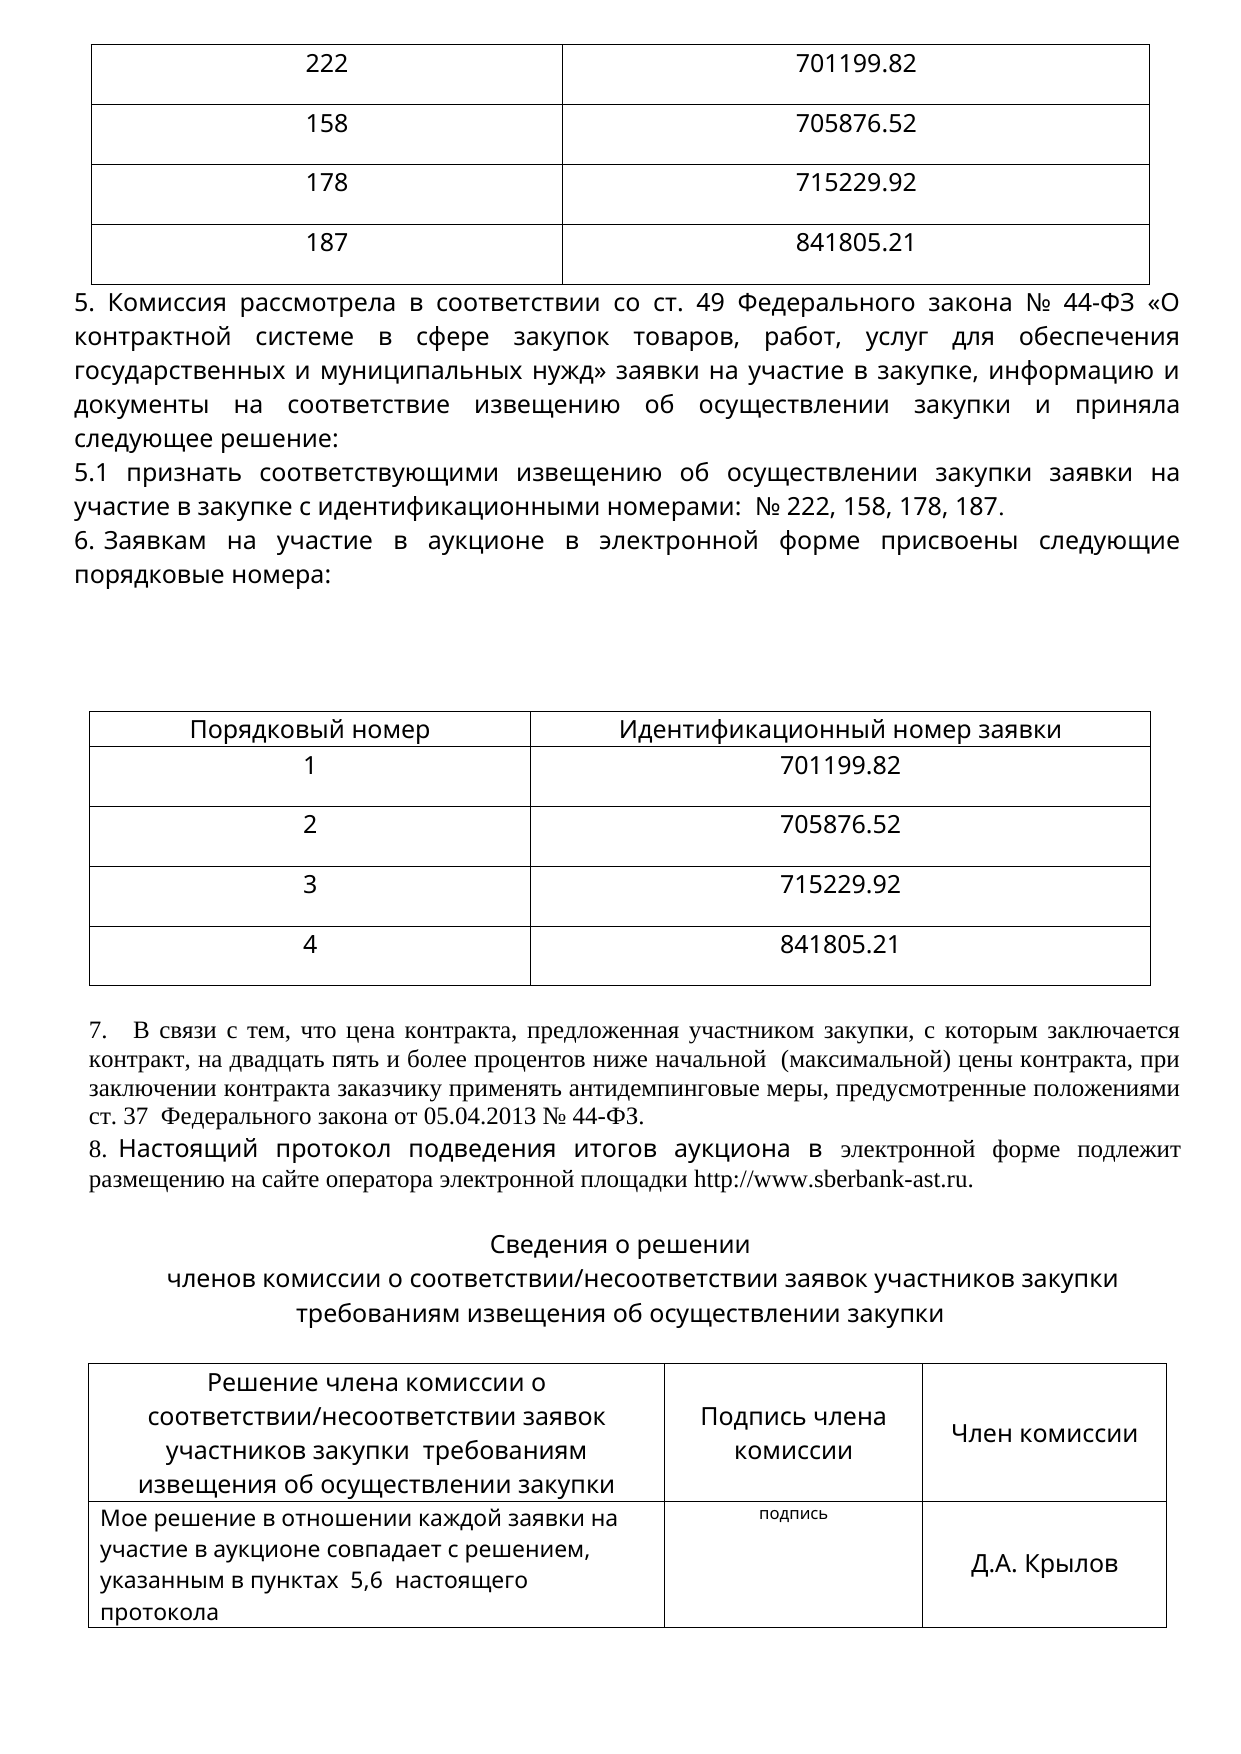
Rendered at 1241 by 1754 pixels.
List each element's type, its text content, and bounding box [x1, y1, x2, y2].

table_header Подпись члена комиссии [665, 1364, 922, 1501]
table_cell 701199.82 [531, 747, 1150, 806]
table_cell 4 [90, 927, 530, 985]
table_cell 2 [90, 807, 530, 866]
text Сведения о решении [59, 1227, 1181, 1261]
table_cell 222 [92, 45, 562, 104]
table_header Решение члена комиссии о соответствии/несоответствии заявок участников закупки требованиям извещения об осуществлении закупки [89, 1364, 664, 1501]
text 5. Комиссия рассмотрела в соответствии со ст. 49 Федерального закона № 44-ФЗ «О контрактной системе в сфере закупок товаров, работ, услуг для обеспечения государственных и муниципальных нужд» заявки на участие в закупке, информацию и документы на соответствие извещению об осуществлении закупки и приняла следующее решение: [74, 284, 1181, 455]
table_cell 715229.92 [531, 867, 1150, 926]
table_cell 158 [92, 105, 562, 164]
table_cell 705876.52 [563, 105, 1149, 164]
table_header Порядковый номер [90, 712, 530, 746]
list Настоящий протокол подведения итогов аукциона в электронной форме подлежит размещению на сайте оператора электронной площадки http://www.sberbank-ast.ru. [89, 1130, 1181, 1193]
text членов комиссии о соответствии/несоответствии заявок участников закупки требованиям извещения об осуществлении закупки [59, 1261, 1181, 1329]
table_cell 1 [90, 747, 530, 806]
table_cell 178 [92, 165, 562, 224]
table_cell 841805.21 [531, 927, 1150, 985]
list Заявкам на участие в аукционе в электронной форме присвоены следующие порядковые номера: [74, 523, 1181, 591]
table_cell Д.А. Крылов [923, 1502, 1166, 1627]
table_cell 841805.21 [563, 225, 1149, 283]
list 5.1 признать соответствующими извещению об осуществлении закупки заявки на участие в закупке с идентификационными номерами: № 222, 158, 178, 187. [74, 455, 1181, 523]
table_cell 705876.52 [531, 807, 1150, 866]
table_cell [89, 1502, 664, 1627]
table_cell 701199.82 [563, 45, 1149, 104]
table_header Член комиссии [923, 1364, 1166, 1501]
table_cell 3 [90, 867, 530, 926]
table_header Идентификационный номер заявки [531, 712, 1150, 746]
table_cell 715229.92 [563, 165, 1149, 224]
table_cell 187 [92, 225, 562, 283]
table_cell подпись [665, 1502, 922, 1627]
list В связи с тем, что цена контракта, предложенная участником закупки, с которым заключается контракт, на двадцать пять и более процентов ниже начальной (максимальной) цены контракта, при заключении контракта заказчику применять антидемпинговые меры, предусмотренные положениями ст. 37 Федерального закона от 05.04.2013 № 44-ФЗ. [89, 1015, 1181, 1130]
